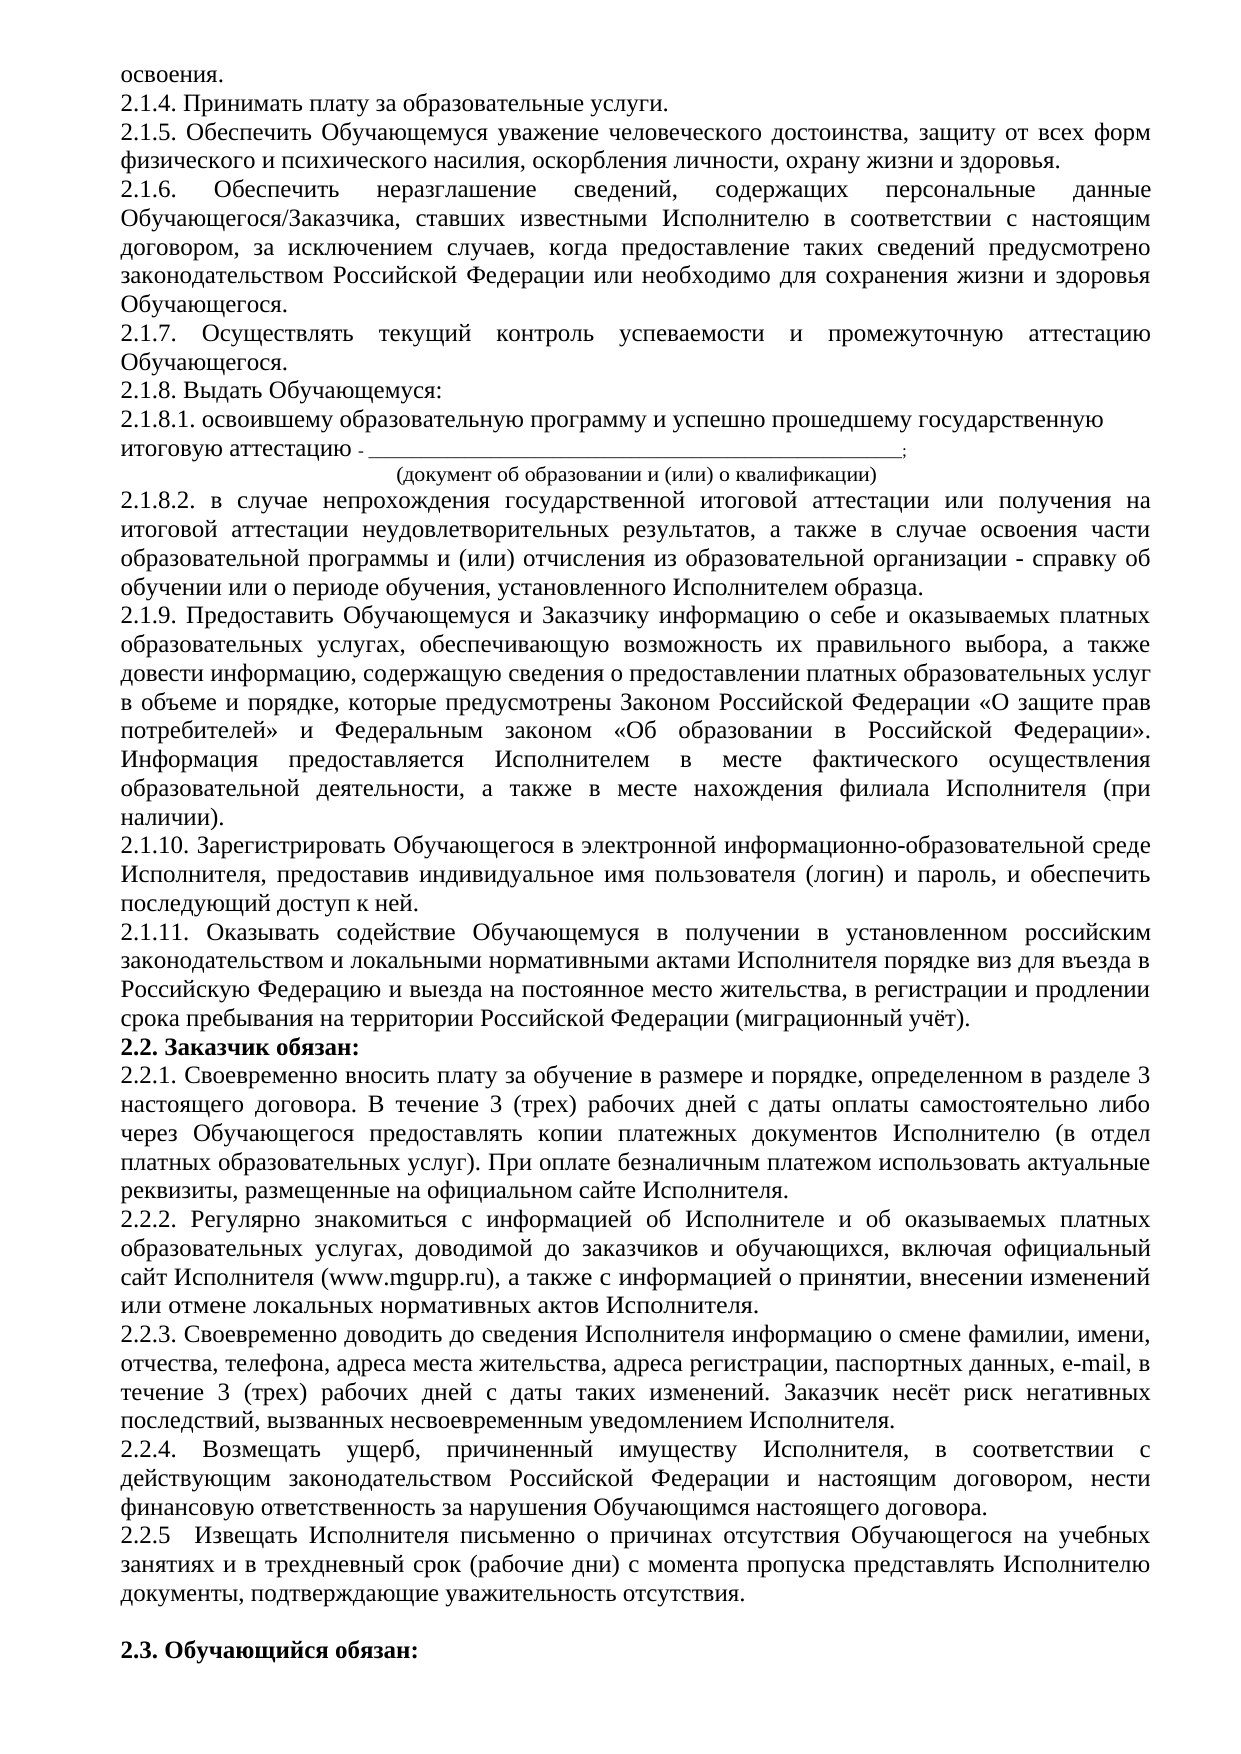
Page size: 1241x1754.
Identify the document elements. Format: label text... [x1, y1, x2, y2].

table_cell 2.1.10. Зарегистрировать Обучающегося в электронной информационно-образовательной среде Исполнителя, предоставив индивидуальное имя пользователя (логин) и пароль, и обеспечить последующий доступ к ней. 2.1.11. Оказывать содействие Обучающемуся в получении в установленном российским законодательством и локальными нормативными актами Исполнителя порядке виз для въезда в Российскую Федерацию и выезда на постоянное место жительства, в регистрации и продлении срока пребывания на территории Российской Федерации (миграционный учёт). [120, 831, 1152, 1032]
table_cell Извещать Исполнителя письменно о причинах отсутствия Обучающегося на учебных занятиях и в трехдневный срок (рабочие дни) с момента пропуска представлять Исполнителю документы, подтверждающие уважительность отсутствия. [120, 1521, 1152, 1636]
table_cell 2.2. Заказчик обязан: [120, 1032, 1152, 1061]
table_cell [120, 59, 1152, 174]
table_cell 2.3. Обучающийся обязан: [120, 1636, 1152, 1664]
table_cell 2.2.2. Регулярно знакомиться с информацией об Исполнителе и об оказываемых платных образовательных услугах, доводимой до заказчиков и обучающихся, включая официальный сайт Исполнителя (www.mgupp.ru), а также с информацией о принятии, внесении изменений или отмене локальных нормативных актов Исполнителя. [120, 1204, 1152, 1319]
table_cell 2.1.8.2. в случае непрохождения государственной итоговой аттестации или получения на итоговой аттестации неудовлетворительных результатов, а также в случае освоения части образовательной программы и (или) отчисления из образовательной организации - справку об обучении или о периоде обучения, установленного Исполнителем образца. [120, 486, 1152, 601]
table_cell 2.1.9. Предоставить Обучающемуся и Заказчику информацию о себе и оказываемых платных образовательных услугах, обеспечивающую возможность их правильного выбора, а также довести информацию, содержащую сведения о предоставлении платных образовательных услуг в объеме и порядке, которые предусмотрены Законом Российской Федерации «О защите прав потребителей» и Федеральным законом «Об образовании в Российской Федерации». Информация предоставляется Исполнителем в месте фактического осуществления образовательной деятельности, а также в месте нахождения филиала Исполнителя (при наличии). [120, 601, 1152, 831]
table_cell 2.1.8. Выдать Обучающемуся: 2.1.8.1. освоившему образовательную программу и успешно прошедшему государственную итоговую аттестацию - _____________________________________________________________; (документ об образовании и (или) о квалификации) [120, 375, 1152, 486]
table_cell 2.1.6. Обеспечить неразглашение сведений, содержащих персональные данные Обучающегося/Заказчика, ставших известными Исполнителю в соответствии с настоящим договором, за исключением случаев, когда предоставление таких сведений предусмотрено законодательством Российской Федерации или необходимо для сохранения жизни и здоровья Обучающегося. 2.1.7. Осуществлять текущий контроль успеваемости и промежуточную аттестацию Обучающегося. [120, 174, 1152, 375]
table_cell 2.2.1. Своевременно вносить плату за обучение в размере и порядке, определенном в разделе 3 настоящего договора. В течение 3 (трех) рабочих дней с даты оплаты самостоятельно либо через Обучающегося предоставлять копии платежных документов Исполнителю (в отдел платных образовательных услуг). При оплате безналичным платежом использовать актуальные реквизиты, размещенные на официальном сайте Исполнителя. [120, 1061, 1152, 1204]
table_cell 2.2.3. Своевременно доводить до сведения Исполнителя информацию о смене фамилии, имени, отчества, телефона, адреса места жительства, адреса регистрации, паспортных данных, e-mail, в течение 3 (трех) рабочих дней с даты таких изменений. Заказчик несёт риск негативных последствий, вызванных несвоевременным уведомлением Исполнителя. 2.2.4. Возмещать ущерб, причиненный имуществу Исполнителя, в соответствии с действующим законодательством Российской Федерации и настоящим договором, нести финансовую ответственность за нарушения Обучающимся настоящего договора. [120, 1319, 1152, 1521]
